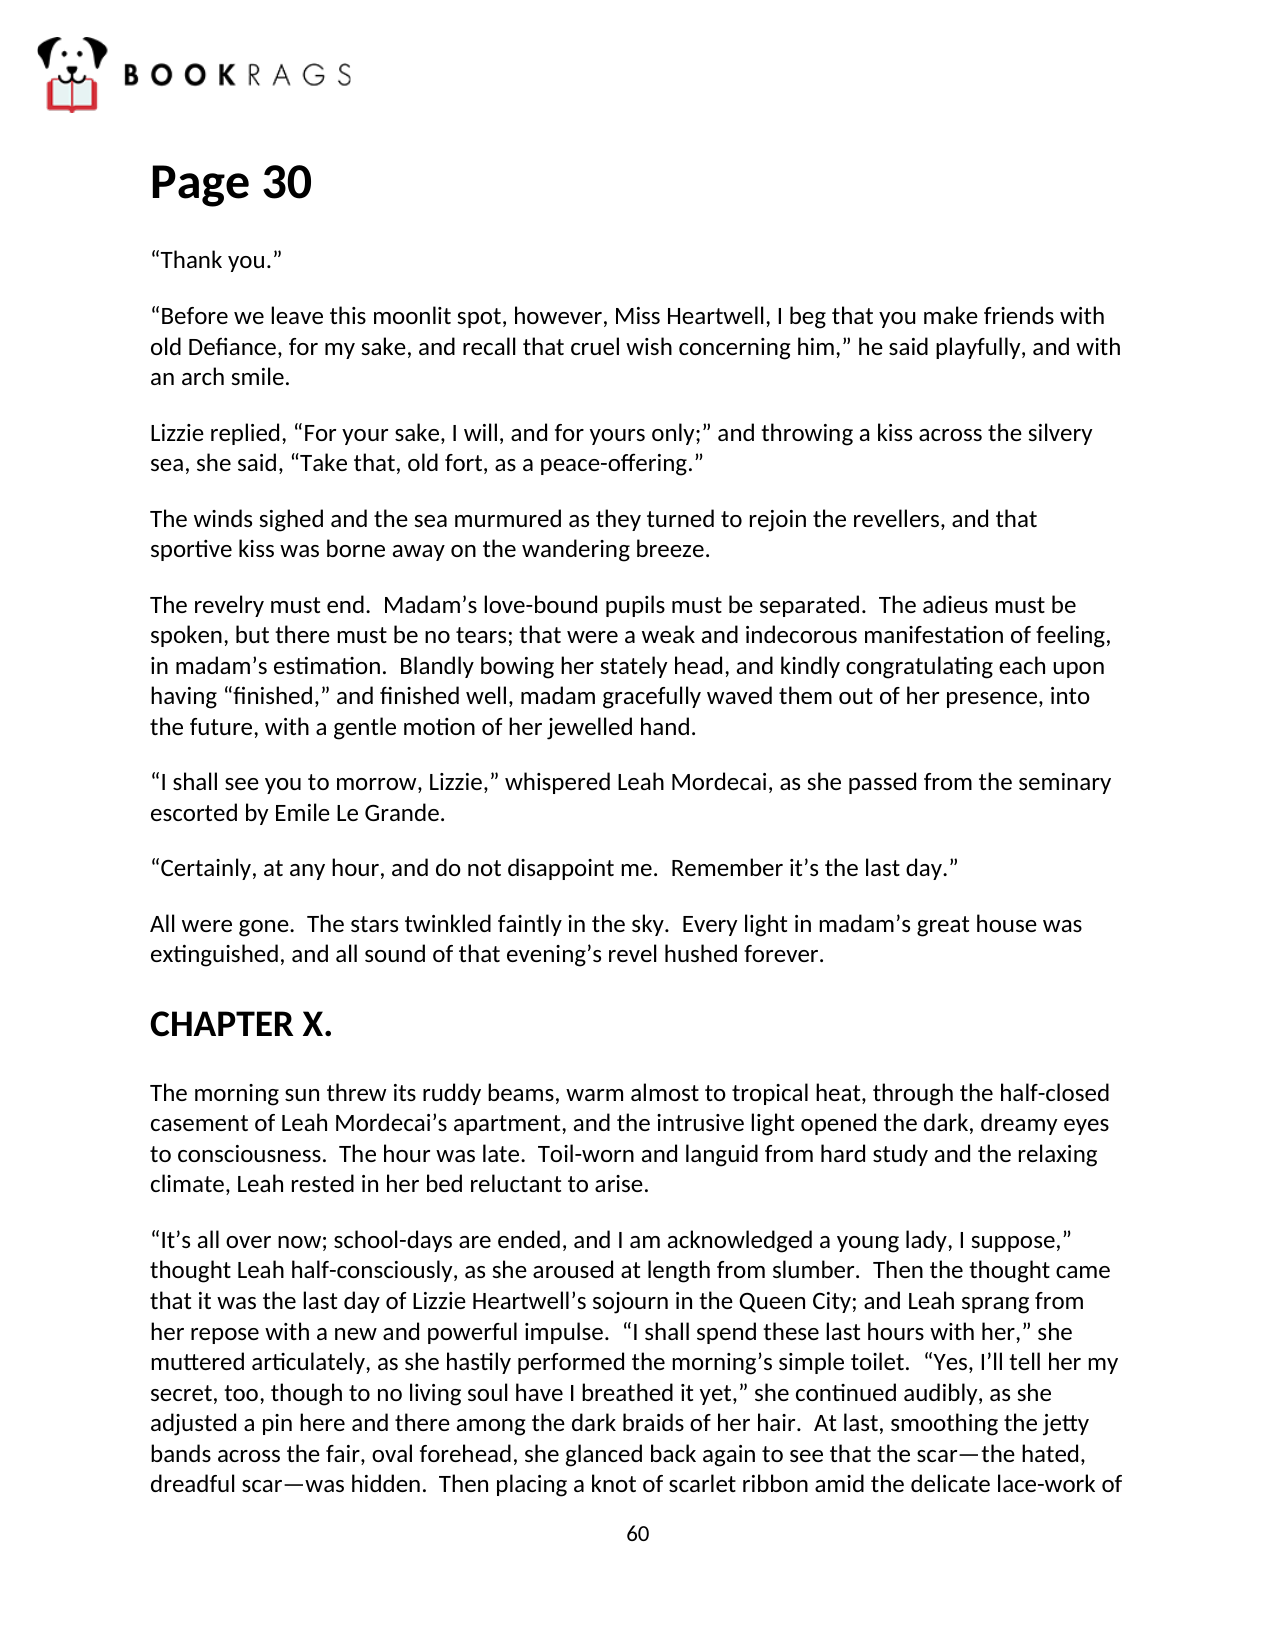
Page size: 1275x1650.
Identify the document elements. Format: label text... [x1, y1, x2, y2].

text The winds sighed and the sea murmured as they turned to rejoin the revellers, and that sportive kiss was borne away on the wandering breeze. [150, 503, 1125, 564]
text Lizzie replied, “For your sake, I will, and for yours only;” and throwing a kiss across the silvery sea, she said, “Take that, old fort, as a peace-offering.” [150, 417, 1125, 478]
text Page 30 [150, 150, 1125, 211]
text The revelry must end. Madam’s love-bound pupils must be separated. The adieus must be spoken, but there must be no tears; that were a weak and indecorous manifestation of feeling, in madam’s estimation. Blandly bowing her stately head, and kindly congratulating each upon having “finished,” and finished well, madam gracefully waved them out of her presence, into the future, with a gentle motion of her jewelled hand. [150, 589, 1125, 741]
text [150, 1224, 1125, 1499]
text CHAPTER X. [150, 1000, 1125, 1046]
text All were gone. The stars twinkled faintly in the sky. Every light in madam’s great house was extinguished, and all sound of that evening’s revel hushed forever. [150, 908, 1125, 969]
text “Certainly, at any hour, and do not disappoint me. Remember it’s the last day.” [150, 852, 1125, 883]
text “Before we leave this moonlit spot, however, Miss Heartwell, I beg that you make friends with old Defiance, for my sake, and recall that cruel wish concerning him,” he said playfully, and with an arch smile. [150, 300, 1125, 392]
text The morning sun threw its ruddy beams, warm almost to tropical heat, through the half-closed casement of Leah Mordecai’s apartment, and the intrusive light opened the dark, dreamy eyes to consciousness. The hour was late. Toil-worn and languid from hard study and the relaxing climate, Leah rested in her bed reluctant to arise. [150, 1077, 1125, 1199]
text “Thank you.” [150, 244, 1125, 275]
text “I shall see you to morrow, Lizzie,” whispered Leah Mordecai, as she passed from the seminary escorted by Emile Le Grande. [150, 766, 1125, 827]
picture [37, 37, 351, 113]
